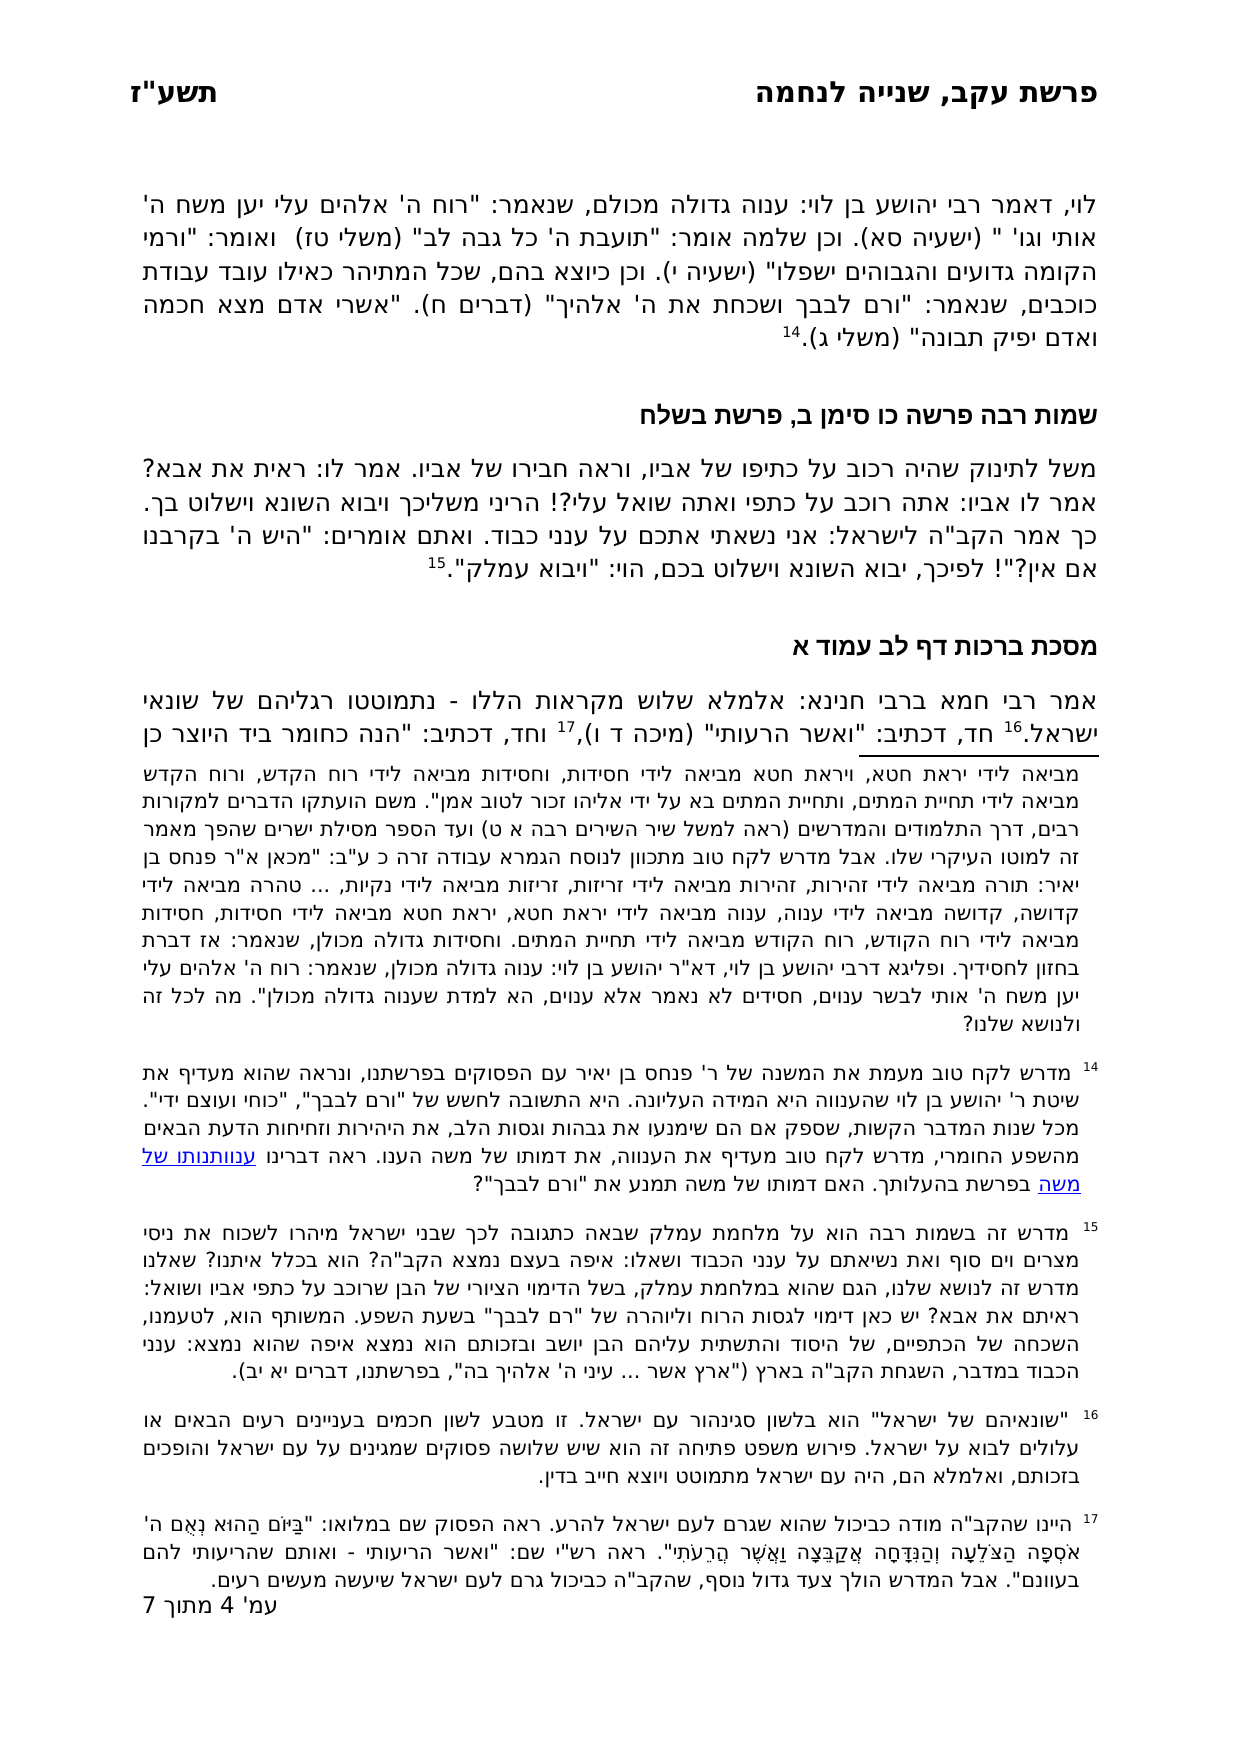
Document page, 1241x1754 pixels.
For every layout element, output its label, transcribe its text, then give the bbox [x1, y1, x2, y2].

text מסכת ברכות דף לב עמוד א [142, 629, 1098, 661]
text אמר רבי חמא ברבי חנינא: אלמלא שלוש מקראות הללו - נתמוטטו רגליהם של שונאי ישראל. חד, דכתיב: "ואשר הרעותי" (מיכה ד ו), וחד, דכתיב: "הנה כחומר ביד היוצר כן אתם בידי בית ישראל" (ירמיהו יח ו); וחד, דכתיב: "והסרתי את לב האבן מבשרכם ונתתי לכם לב בשר" (יחזקאל לו כו). ... [142, 682, 1098, 748]
text משל לתינוק שהיה רכוב על כתיפו של אביו, וראה חבירו של אביו. אמר לו: ראית את אבא? אמר לו אביו: אתה רוכב על כתפי ואתה שואל עלי?! הריני משליכך ויבוא השונא וישלוט בך. כך אמר הקב"ה לישראל: אני נשאתי אתכם על ענני כבוד. ואתם אומרים: "היש ה' בקרבנו אם אין?"! לפיכך, יבוא השונא וישלוט בכם, הוי: "ויבוא עמלק". [142, 450, 1098, 584]
text "גם האיש משה גדול מאד בארץ מצרים" (שמות יא ג) - אלא ענו בדעת, שהיה שפל ברך מכל האדם אשר על פני האדמה. שלא נשתבח משה רבינו לא על חכמתו ולא על תורתו ולא בגבורתו אלא בענותנותו. מיכן אמר ר' פנחס בן יאיר: תורה מביאה לידי מעשים טובים, מעשים טובים מביאה לידי זהירות וכו' עד ענוה מביאה לידי חסידות. ופליגא דרבי יהושע בן לוי, דאמר רבי יהושע בן לוי: ענוה גדולה מכולם, שנאמר: "רוח ה' אלהים עלי יען משח ה' אותי וגו' " (ישעיה סא). וכן שלמה אומר: "תועבת ה' כל גבה לב" (משלי טז) ואומר: "ורמי הקומה גדועים והגבוהים ישפלו" (ישעיה י). וכן כיוצא בהם, שכל המתיהר כאילו עובד עבודת כוכבים, שנאמר: "ורם לבבך ושכחת את ה' אלהיך" (דברים ח). "אשרי אדם מצא חכמה ואדם יפיק תבונה" (משלי ג). [142, 186, 1098, 352]
text שמות רבה פרשה כו סימן ב, פרשת בשלח [142, 398, 1098, 429]
